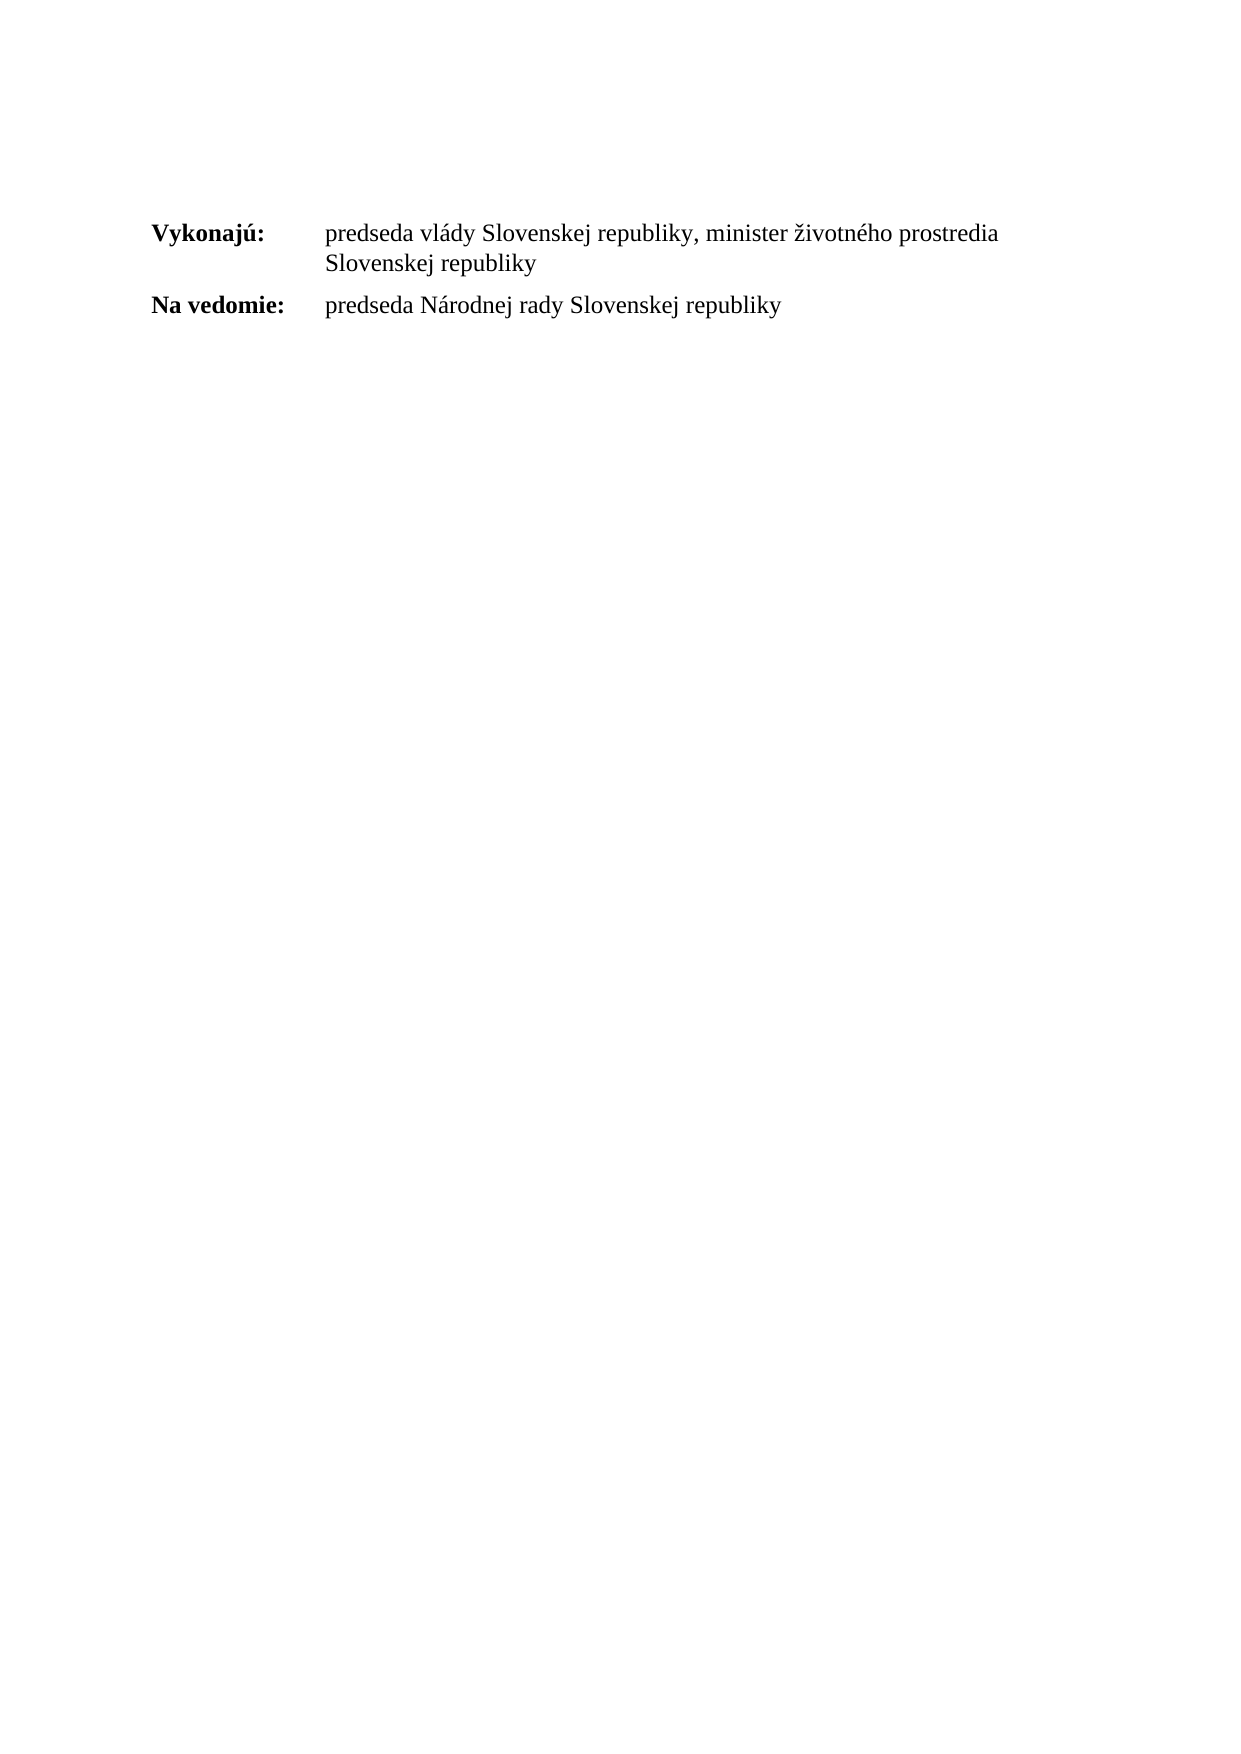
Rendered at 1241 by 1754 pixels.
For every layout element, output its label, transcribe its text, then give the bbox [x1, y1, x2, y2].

table_header Vykonajú: [144, 205, 317, 278]
table_cell predseda Národnej rady Slovenskej republiky [318, 278, 1059, 321]
table_header predseda vlády Slovenskej republiky, minister životného prostredia Slovenskej republiky [318, 205, 1059, 278]
table_cell Na vedomie: [144, 278, 317, 321]
